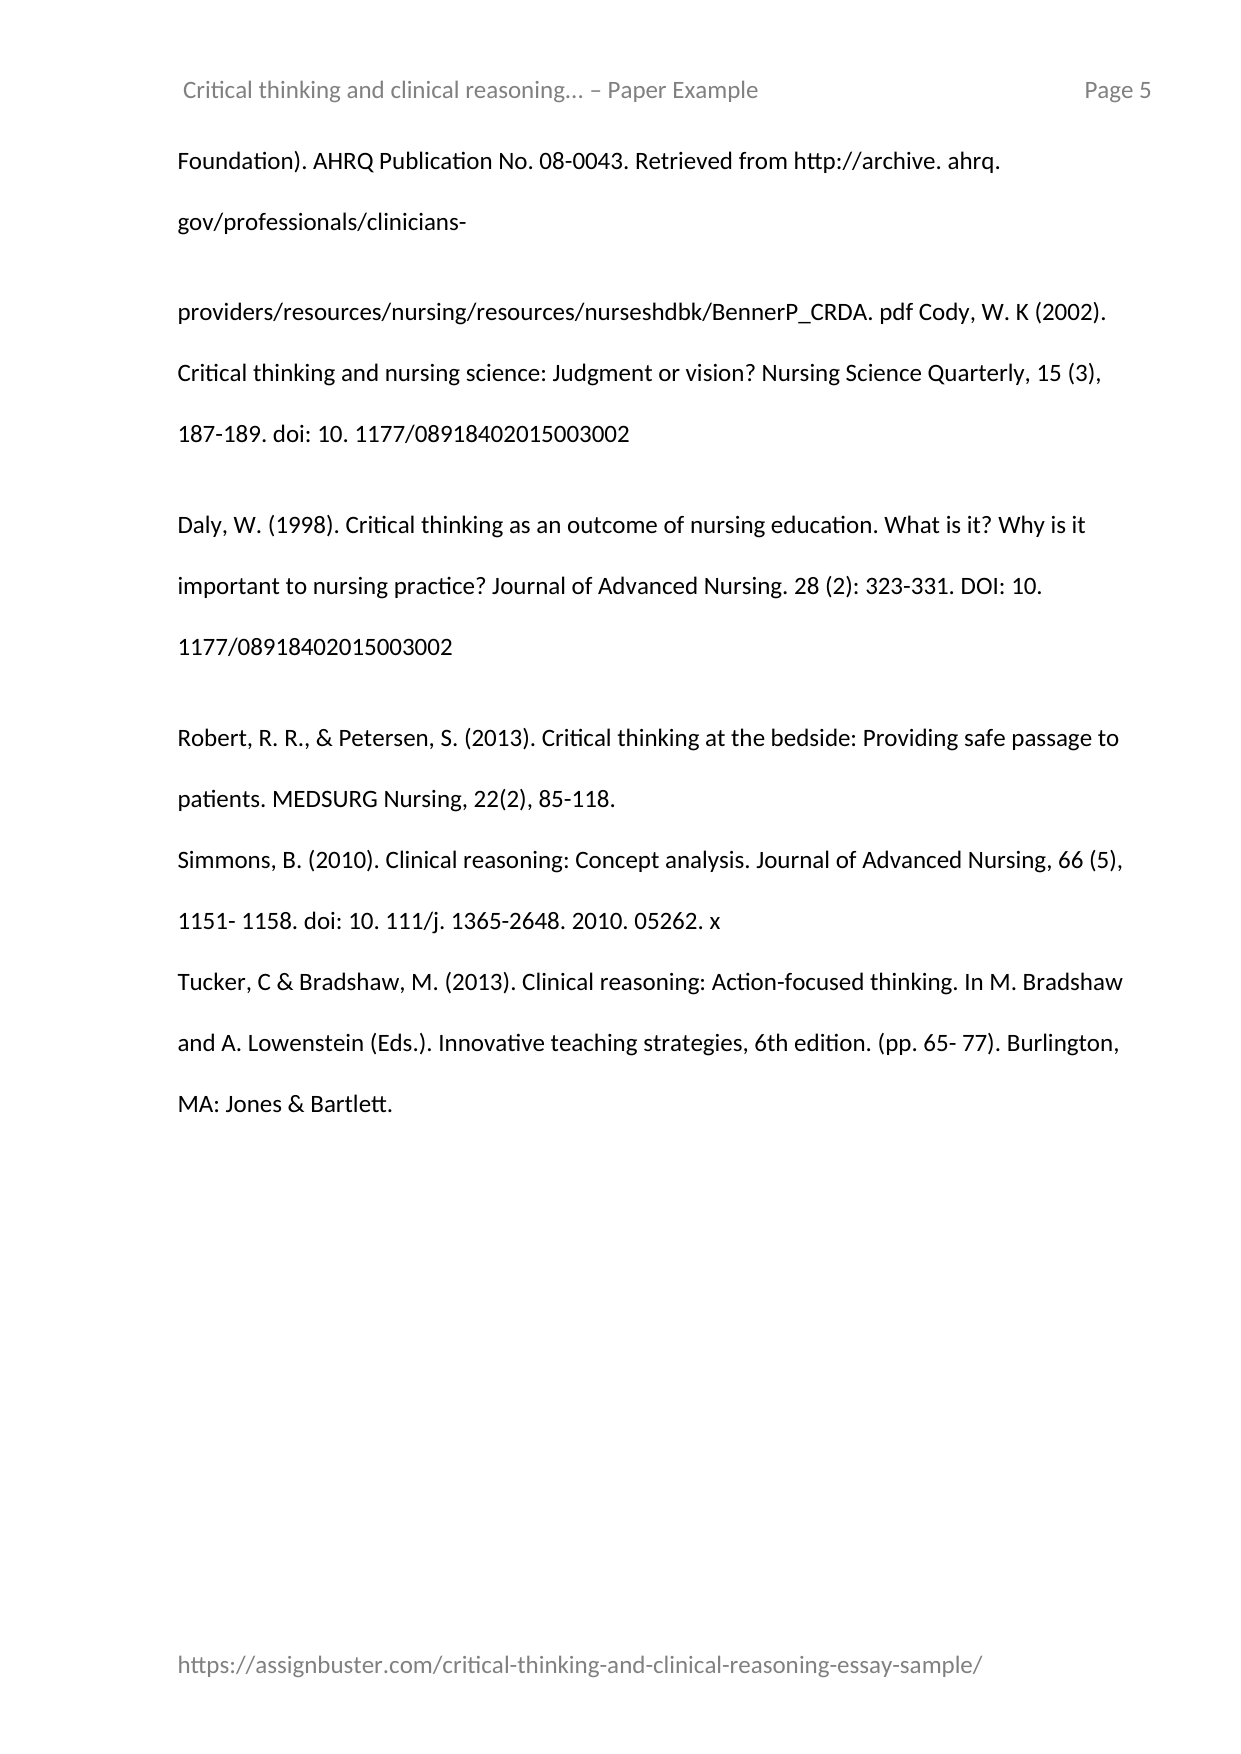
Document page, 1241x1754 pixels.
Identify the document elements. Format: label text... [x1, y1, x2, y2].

text providers/resources/nursing/resources/nurseshdbk/BennerP_CRDA. pdf Cody, W. K (2002). Critical thinking and nursing science: Judgment or vision? Nursing Science Quarterly, 15 (3), 187-189. doi: 10. 1177/08918402015003002 [177, 297, 1152, 449]
text Robert, R. R., & Petersen, S. (2013). Critical thinking at the bedside: Providing safe passage to patients. MEDSURG Nursing, 22(2), 85-118. Simmons, B. (2010). Clinical reasoning: Concept analysis. Journal of Advanced Nursing, 66 (5), 1151- 1158. doi: 10. 111/j. 1365-2648. 2010. 05262. x Tucker, C & Bradshaw, M. (2013). Clinical reasoning: Action-focused thinking. In M. Bradshaw and A. Lowenstein (Eds.). Innovative teaching strategies, 6th edition. (pp. 65- 77). Burlington, MA: Jones & Bartlett. [177, 722, 1152, 1118]
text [177, 145, 1152, 237]
text Daly, W. (1998). Critical thinking as an outcome of nursing education. What is it? Why is it important to nursing practice? Journal of Advanced Nursing. 28 (2): 323-331. DOI: 10. 1177/08918402015003002 [177, 509, 1152, 662]
